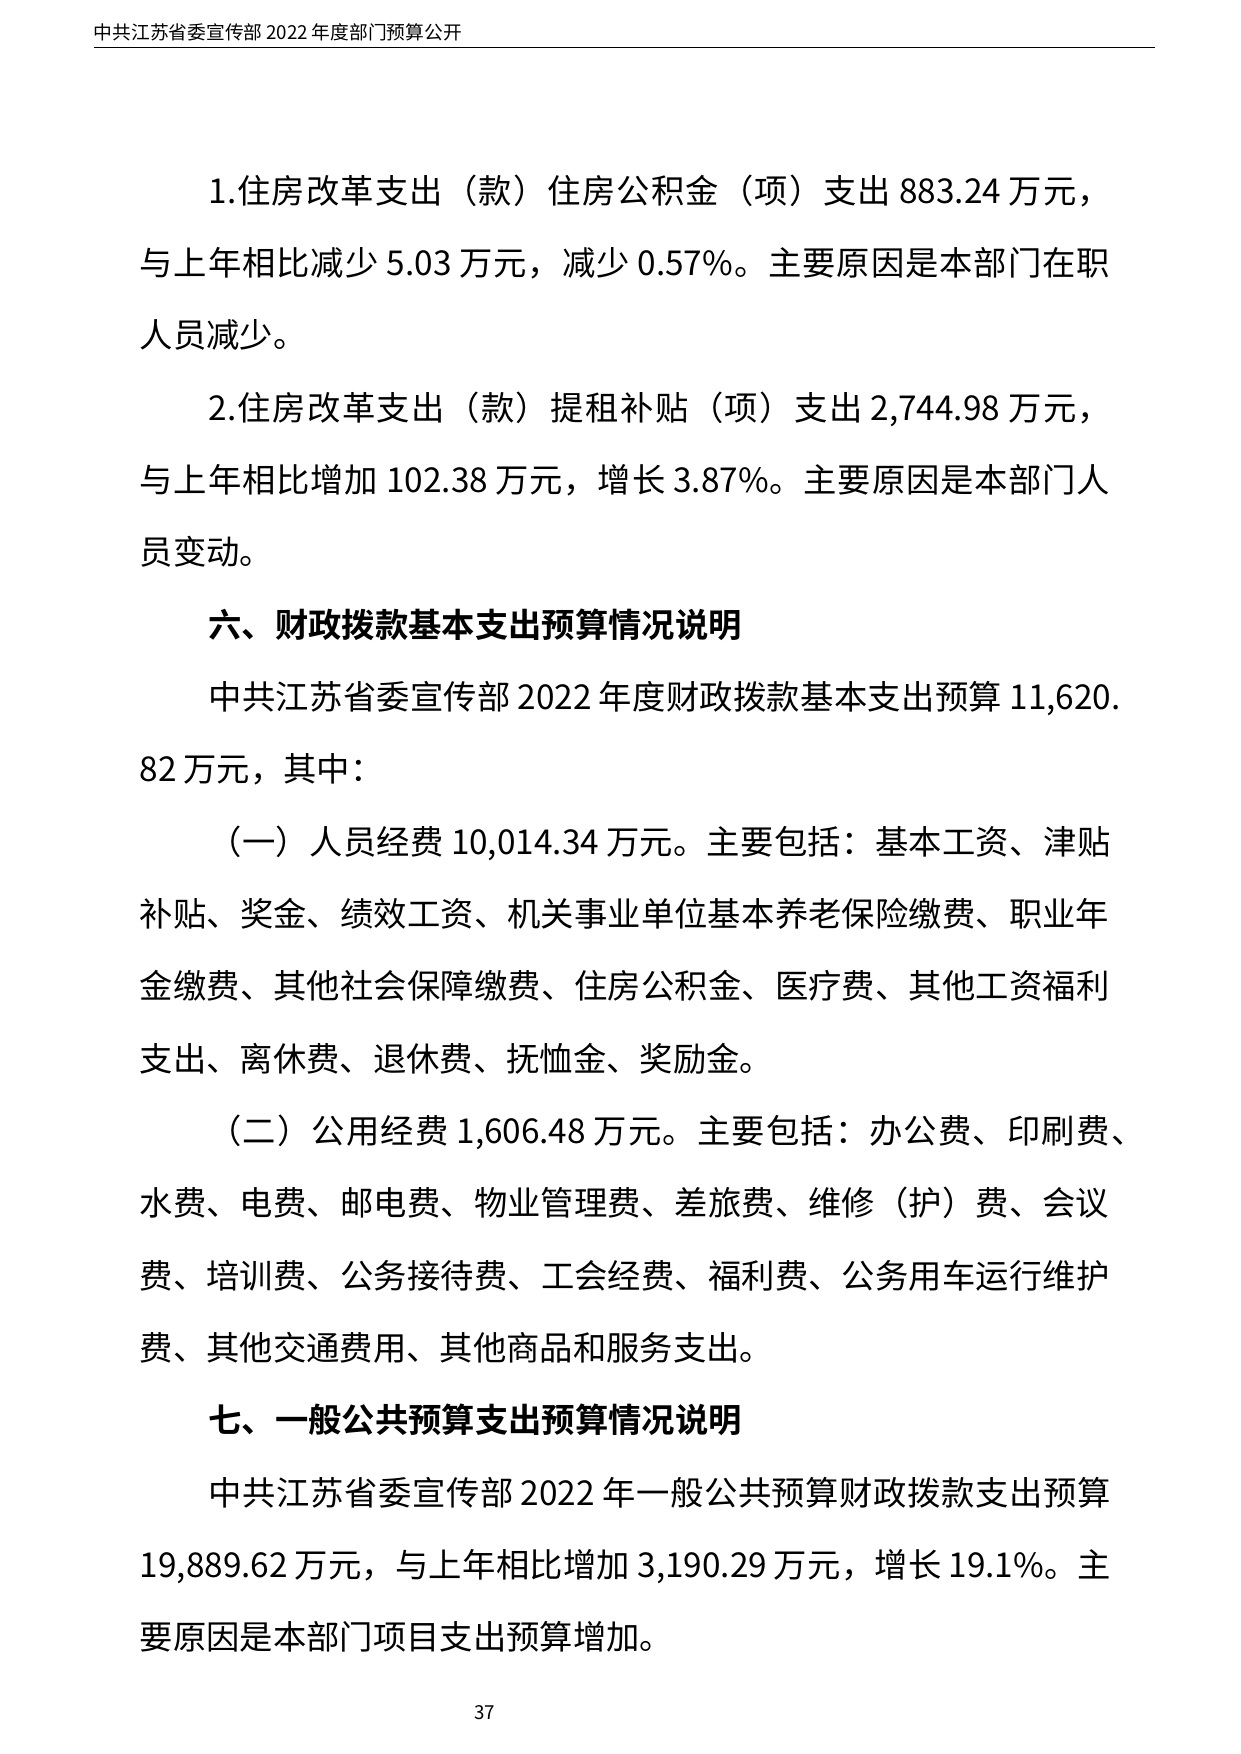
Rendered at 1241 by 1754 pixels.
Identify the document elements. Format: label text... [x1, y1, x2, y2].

text 七、一般公共预算支出预算情况说明 [139, 1394, 1111, 1442]
text 2.住房改革支出（款）提租补贴（项）支出2,744.98万元，与上年相比增加102.38万元，增长3.87%。主要原因是本部门人员变动。 [139, 382, 1111, 574]
text （一）人员经费10,014.34万元。主要包括：基本工资、津贴补贴、奖金、绩效工资、机关事业单位基本养老保险缴费、职业年金缴费、其他社会保障缴费、住房公积金、医疗费、其他工资福利支出、离休费、退休费、抚恤金、奖励金。 [139, 816, 1111, 1081]
text （二）公用经费1,606.48万元。主要包括：办公费、印刷费、水费、电费、邮电费、物业管理费、差旅费、维修（护）费、会议费、培训费、公务接待费、工会经费、福利费、公务用车运行维护费、其他交通费用、其他商品和服务支出。 [139, 1105, 1111, 1370]
text 六、财政拨款基本支出预算情况说明 [139, 598, 1111, 647]
text 中共江苏省委宣传部2022年一般公共预算财政拨款支出预算19,889.62万元，与上年相比增加3,190.29万元，增长19.1%。主要原因是本部门项目支出预算增加。 [139, 1467, 1111, 1659]
text 1.住房改革支出（款）住房公积金（项）支出883.24万元，与上年相比减少5.03万元，减少0.57%。主要原因是本部门在职人员减少。 [139, 164, 1111, 357]
text 中共江苏省委宣传部2022年度财政拨款基本支出预算11,620.82万元，其中： [139, 671, 1111, 791]
